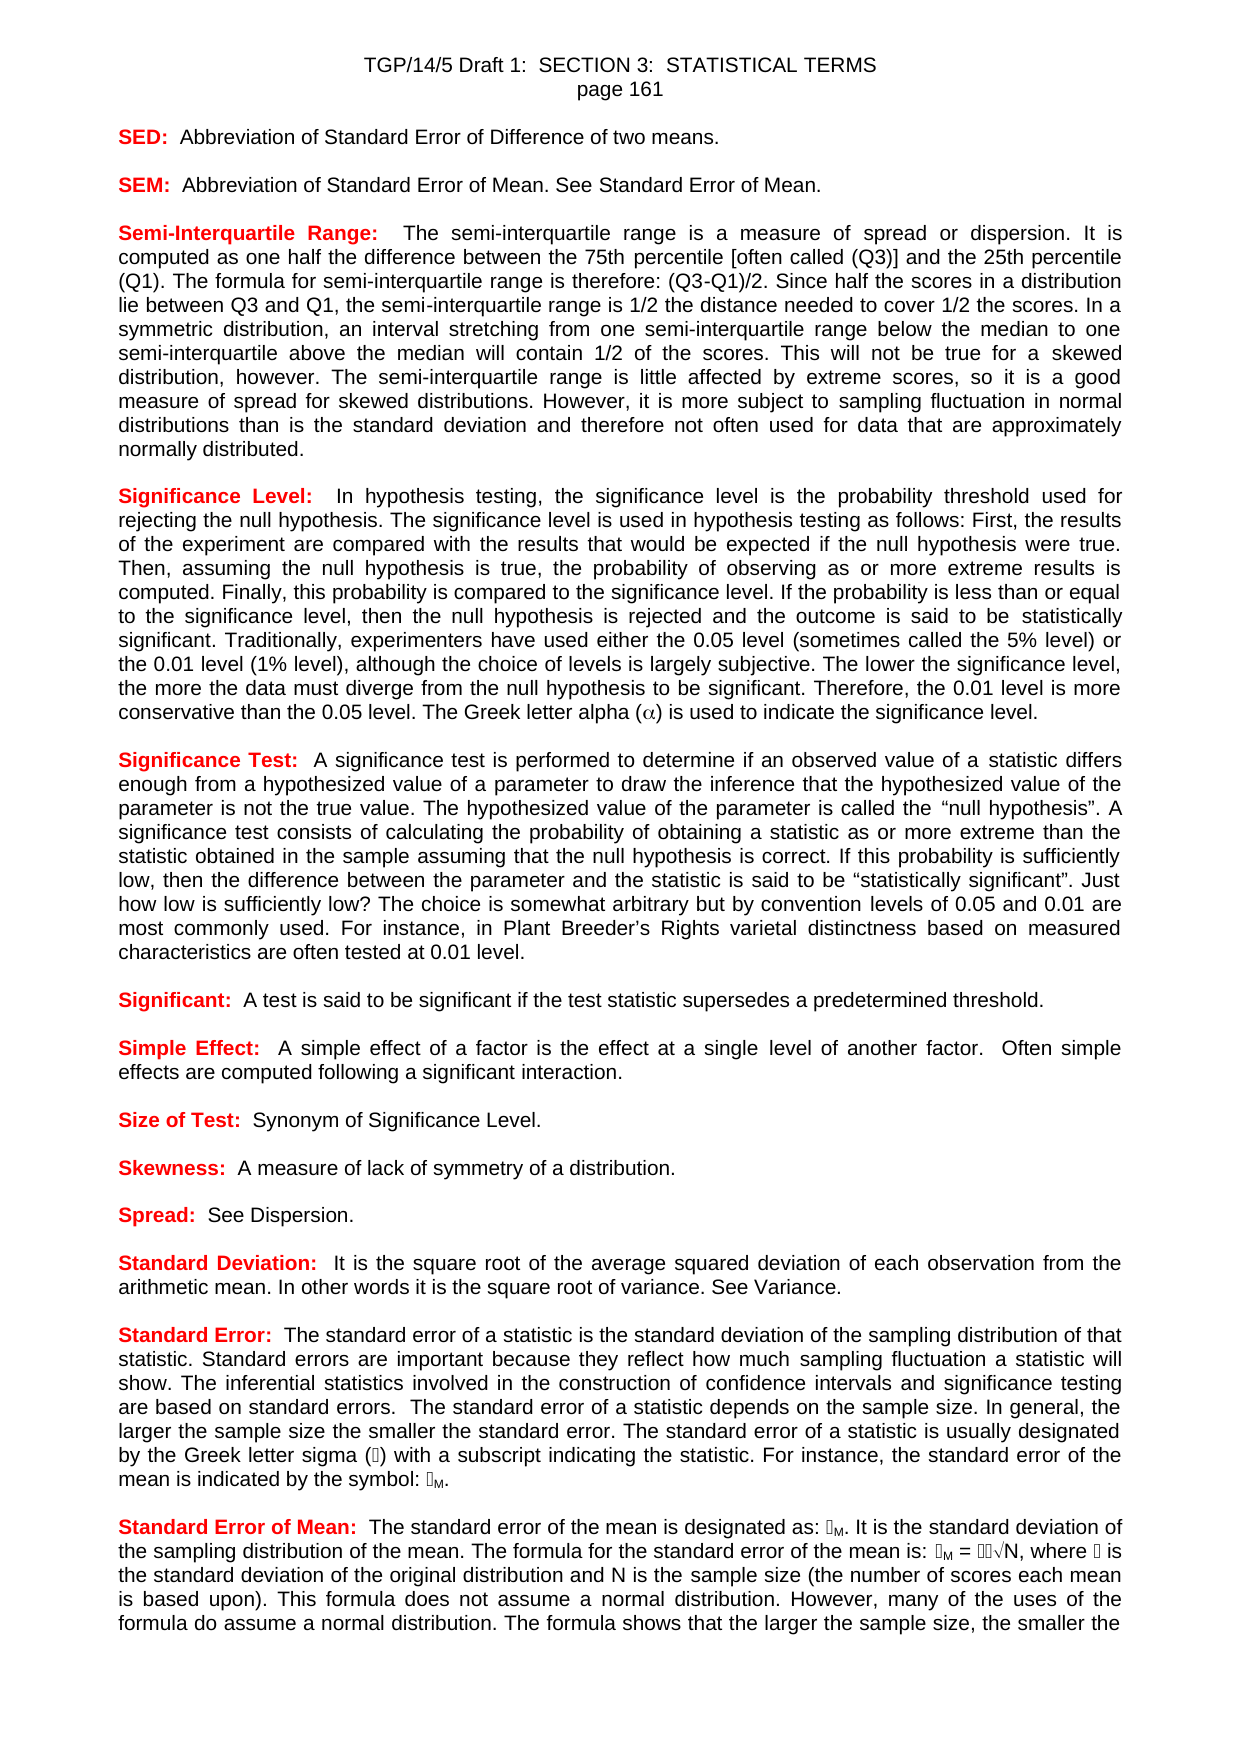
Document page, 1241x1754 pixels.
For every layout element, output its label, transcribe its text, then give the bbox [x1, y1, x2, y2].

text Simple Effect: A simple effect of a factor is the effect at a single level of another factor. Often simple effects are computed following a significant interaction. [118, 1036, 1122, 1083]
text Standard Error: The standard error of a statistic is the standard deviation of the sampling distribution of that statistic. Standard errors are important because they reflect how much sampling fluctuation a statistic will show. The inferential statistics involved in the construction of confidence intervals and significance testing are based on standard errors. The standard error of a statistic depends on the sample size. In general, the larger the sample size the smaller the standard error. The standard error of a statistic is usually designated by the Greek letter sigma () with a subscript indicating the statistic. For instance, the standard error of the mean is indicated by the symbol: M. [118, 1323, 1122, 1491]
text Standard Deviation: It is the square root of the average squared deviation of each observation from the arithmetic mean. In other words it is the square root of variance. See Variance. [118, 1251, 1122, 1299]
text Skewness: A measure of lack of symmetry of a distribution. [118, 1155, 1122, 1179]
text SEM: Abbreviation of Standard Error of Mean. See Standard Error of Mean. [118, 173, 1122, 197]
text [118, 1515, 1122, 1635]
text Significant: A test is said to be significant if the test statistic supersedes a predetermined threshold. [118, 988, 1122, 1012]
text Spread: See Dispersion. [118, 1203, 1122, 1227]
text Significance Level: In hypothesis testing, the significance level is the probability threshold used for rejecting the null hypothesis. The significance level is used in hypothesis testing as follows: First, the results of the experiment are compared with the results that would be expected if the null hypothesis were true. Then, assuming the null hypothesis is true, the probability of observing as or more extreme results is computed. Finally, this probability is compared to the significance level. If the probability is less than or equal to the significance level, then the null hypothesis is rejected and the outcome is said to be statistically significant. Traditionally, experimenters have used either the 0.05 level (sometimes called the 5% level) or the 0.01 level (1% level), although the choice of levels is largely subjective. The lower the significance level, the more the data must diverge from the null hypothesis to be significant. Therefore, the 0.01 level is more conservative than the 0.05 level. The Greek letter alpha () is used to indicate the significance level. [118, 484, 1122, 724]
text Semi-Interquartile Range: The semi-interquartile range is a measure of spread or dispersion. It is computed as one half the difference between the 75th percentile [often called (Q3)] and the 25th percentile (Q1). The formula for semi-interquartile range is therefore: (Q3-Q1)/2. Since half the scores in a distribution lie between Q3 and Q1, the semi-interquartile range is 1/2 the distance needed to cover 1/2 the scores. In a symmetric distribution, an interval stretching from one semi-interquartile range below the median to one semi-interquartile above the median will contain 1/2 of the scores. This will not be true for a skewed distribution, however. The semi-interquartile range is little affected by extreme scores, so it is a good measure of spread for skewed distributions. However, it is more subject to sampling fluctuation in normal distributions than is the standard deviation and therefore not often used for data that are approximately normally distributed. [118, 221, 1122, 460]
text SED: Abbreviation of Standard Error of Difference of two means. [118, 125, 1122, 149]
text Size of Test: Synonym of Significance Level. [118, 1107, 1122, 1131]
text Significance Test: A significance test is performed to determine if an observed value of a statistic differs enough from a hypothesized value of a parameter to draw the inference that the hypothesized value of the parameter is not the true value. The hypothesized value of the parameter is called the “null hypothesis”. A significance test consists of calculating the probability of obtaining a statistic as or more extreme than the statistic obtained in the sample assuming that the null hypothesis is correct. If this probability is sufficiently low, then the difference between the parameter and the statistic is said to be “statistically significant”. Just how low is sufficiently low? The choice is somewhat arbitrary but by convention levels of 0.05 and 0.01 are most commonly used. For instance, in Plant Breeder’s Rights varietal distinctness based on measured characteristics are often tested at 0.01 level. [118, 748, 1122, 964]
